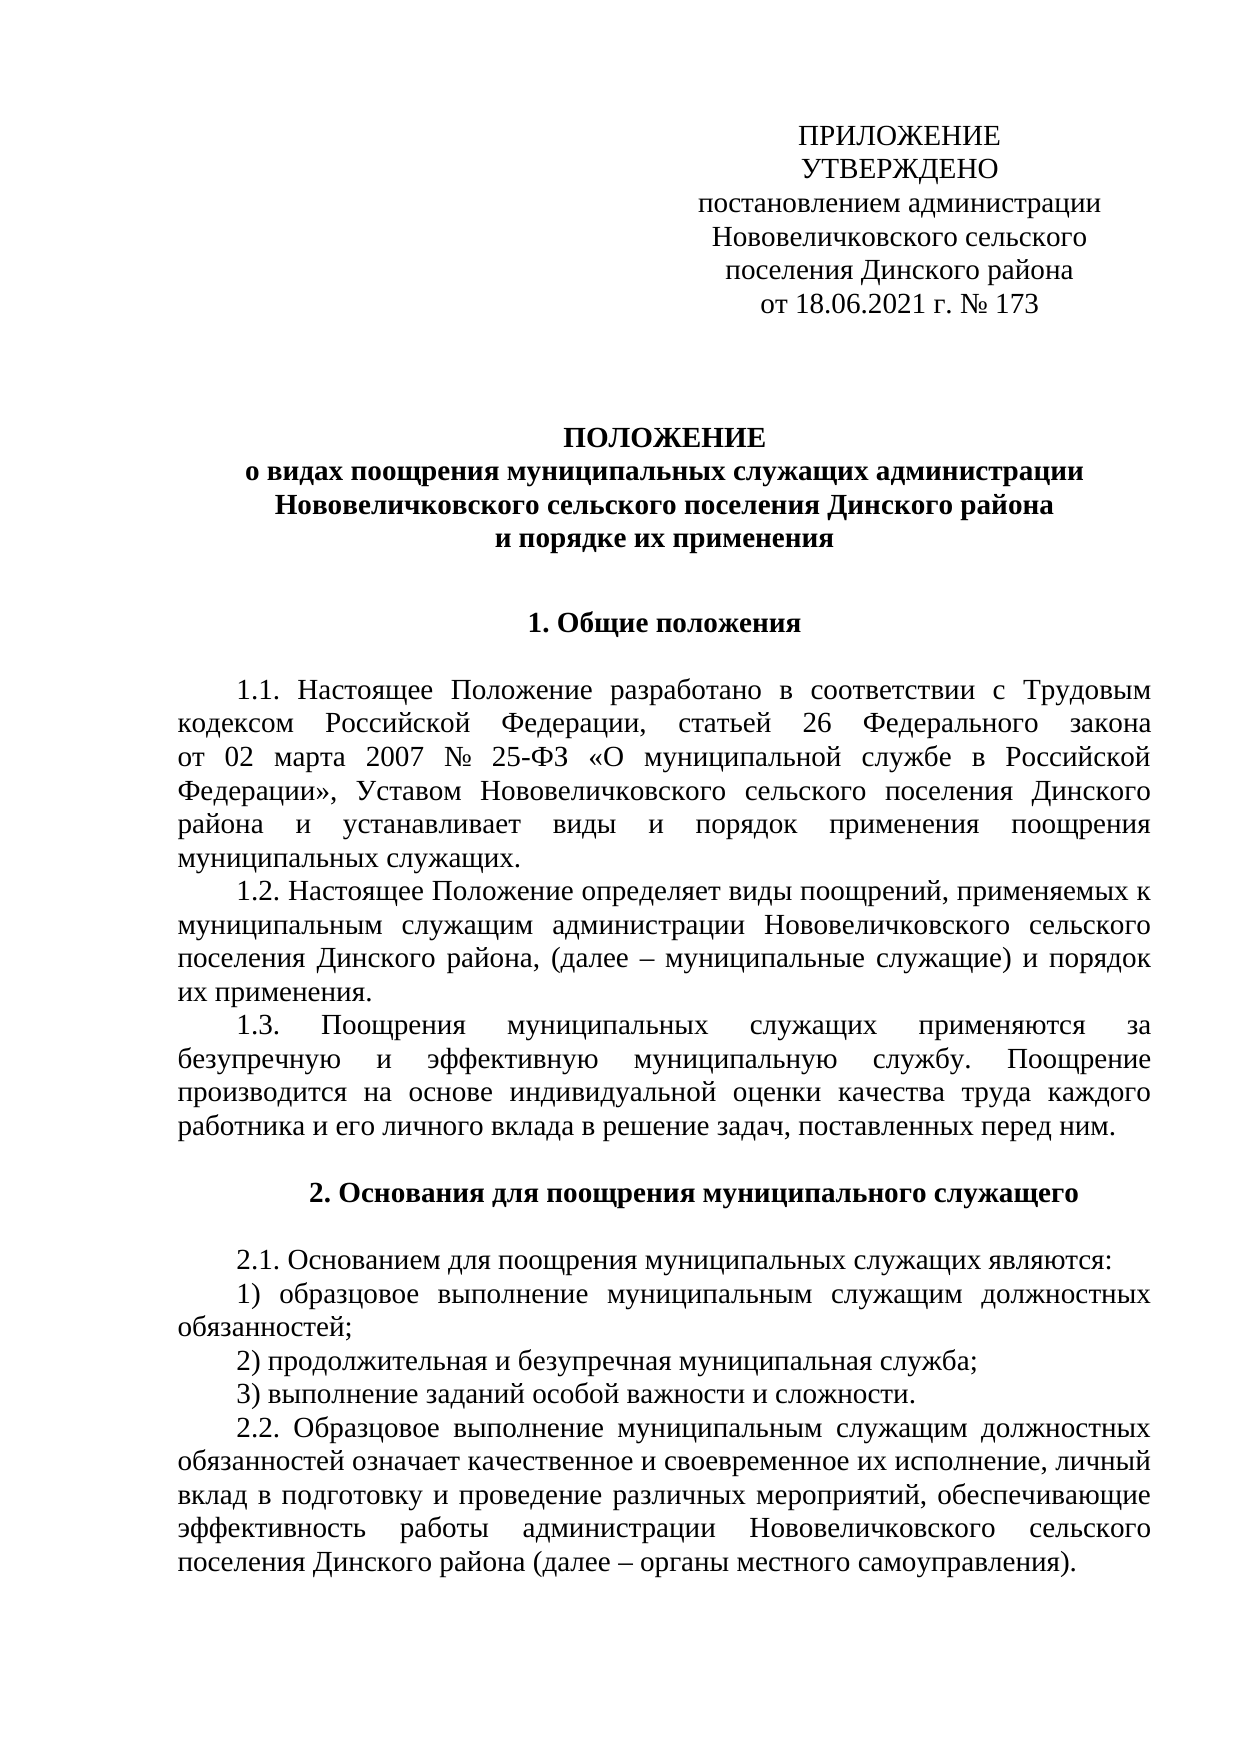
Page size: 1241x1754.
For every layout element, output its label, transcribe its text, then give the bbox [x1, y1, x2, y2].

text постановлением администрации [647, 185, 1152, 219]
text 1.3. Поощрения муниципальных служащих применяются за безупречную и эффективную муниципальную службу. Поощрение производится на основе индивидуальной оценки качества труда каждого работника и его личного вклада в решение задач, поставленных перед ним. [177, 1007, 1152, 1142]
text о видах поощрения муниципальных служащих администрации Нововеличковского сельского поселения Динского района [177, 453, 1152, 521]
text 1. Общие положения [177, 605, 1152, 638]
text 3) выполнение заданий особой важности и сложности. [177, 1376, 1152, 1410]
text и порядке их применения [177, 521, 1152, 554]
text 1.2. Настоящее Положение определяет виды поощрений, применяемых к муниципальным служащим администрации Нововеличковского сельского поселения Динского района, (далее – муниципальные служащие) и порядок их применения. [177, 873, 1152, 1007]
text ПОЛОЖЕНИЕ [177, 420, 1152, 453]
text ПРИЛОЖЕНИЕ [647, 118, 1152, 152]
text 2.2. Образцовое выполнение муниципальным служащим должностных обязанностей означает качественное и своевременное их исполнение, личный вклад в подготовку и проведение различных мероприятий, обеспечивающие эффективность работы администрации Нововеличковского сельского поселения Динского района (далее – органы местного самоуправления). [177, 1410, 1152, 1578]
text 1) образцовое выполнение муниципальным служащим должностных обязанностей; [177, 1276, 1152, 1343]
text 2) продолжительная и безупречная муниципальная служба; [177, 1343, 1152, 1376]
text Нововеличковского сельского поселения Динского района [647, 219, 1152, 286]
text 2. Основания для поощрения муниципального служащего [177, 1175, 1152, 1209]
text УТВЕРЖДЕНО [647, 152, 1152, 185]
text от 18.06.2021 г. № 173 [647, 286, 1152, 319]
text 2.1. Основанием для поощрения муниципальных служащих являются: [177, 1242, 1152, 1276]
text 1.1. Настоящее Положение разработано в соответствии с Трудовым кодексом Российской Федерации, статьей 26 Федерального закона от 02 марта 2007 № 25-ФЗ «О муниципальной службе в Российской Федерации», Уставом Нововеличковского сельского поселения Динского района и устанавливает виды и порядок применения поощрения муниципальных служащих. [177, 672, 1152, 873]
